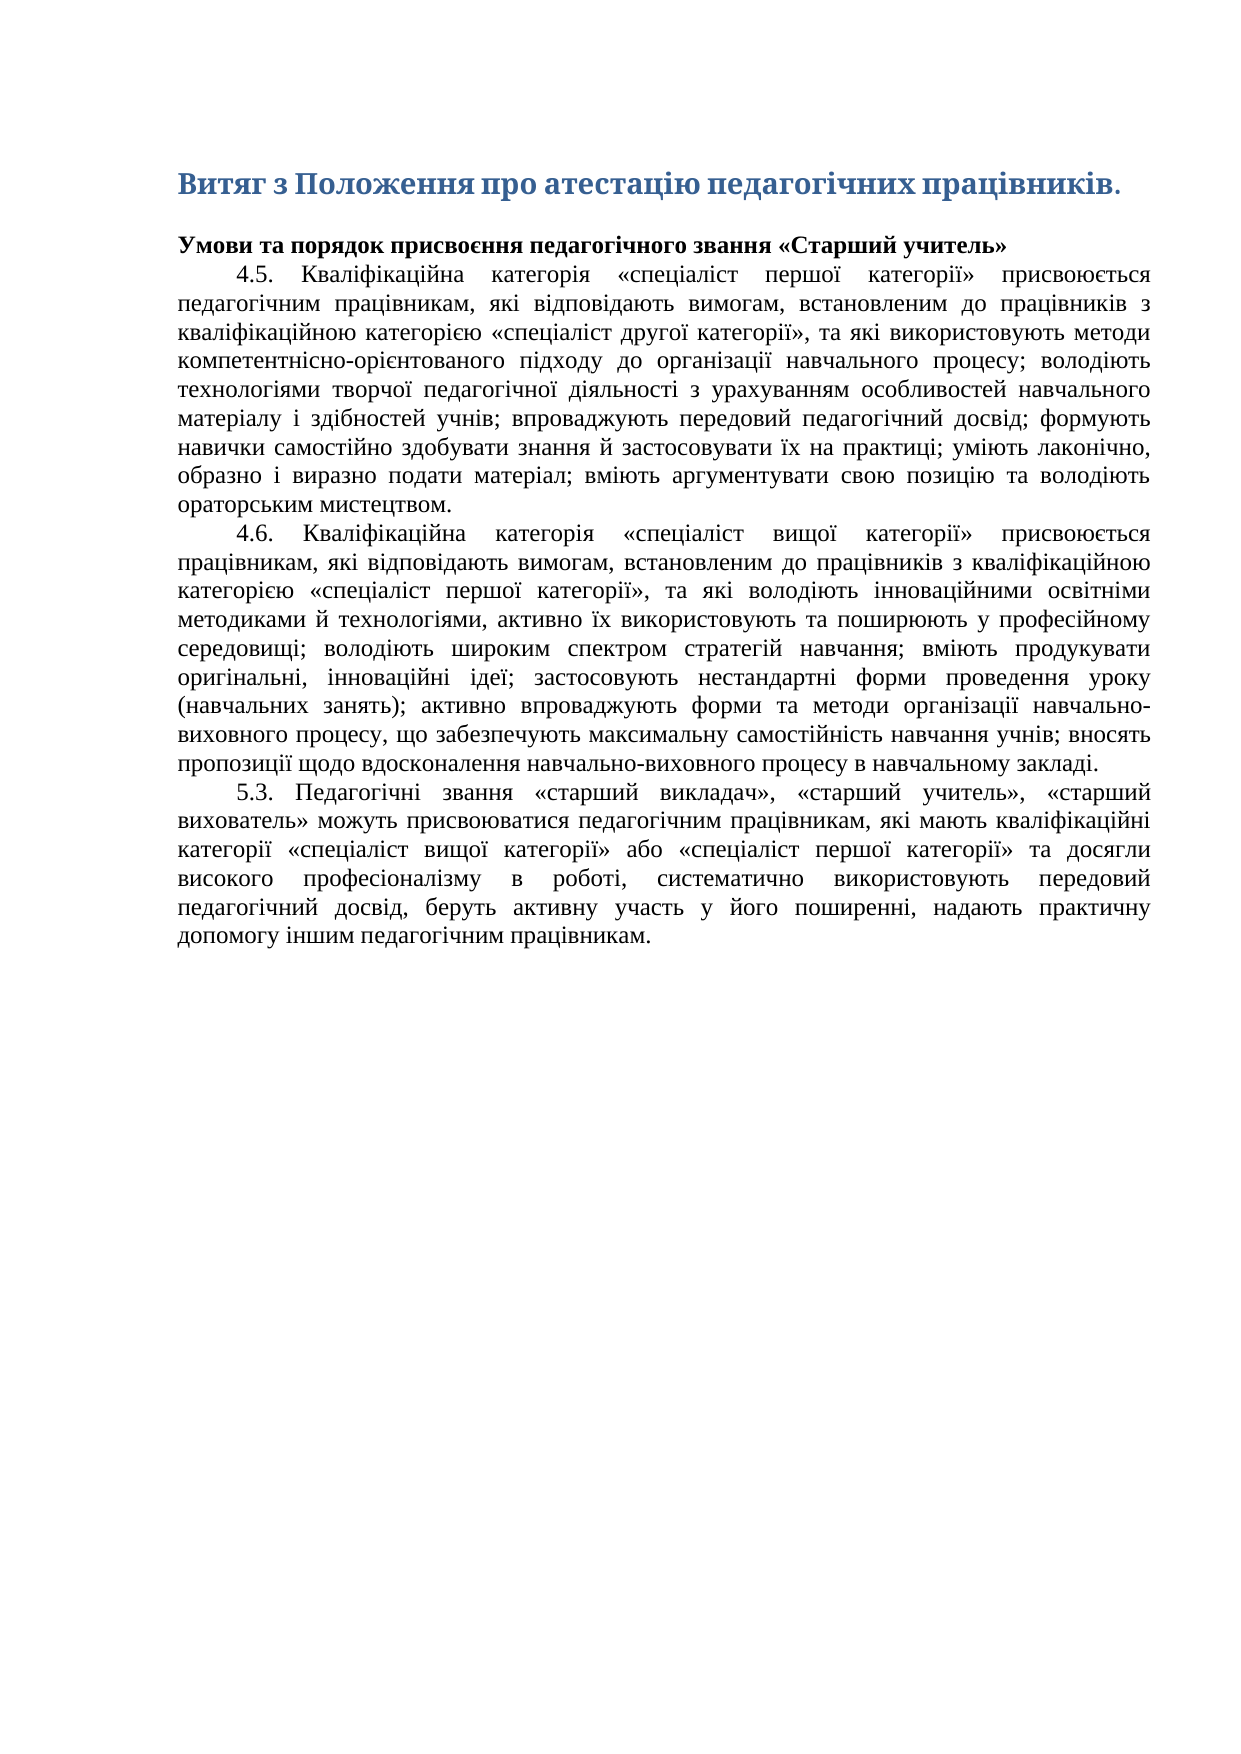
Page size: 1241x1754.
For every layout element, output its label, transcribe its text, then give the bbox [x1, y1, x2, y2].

text 5.3. Педагогічні звання «старший викладач», «старший учитель», «старший вихователь» можуть присвоюватися педагогічним працівникам, які мають кваліфікаційні категорії «спеціаліст вищої категорії» або «спеціаліст першої категорії» та досягли високого професіоналізму в роботі, систематично використовують передовий педагогічний досвід, беруть активну участь у його поширенні, надають практичну допомогу іншим педагогічним працівникам. [177, 777, 1152, 949]
text Умови та порядок присвоєння педагогічного звання «Старший учитель» [177, 230, 1152, 259]
text 4.6. Кваліфікаційна категорія «спеціаліст вищої категорії» присвоюється працівникам, які відповідають вимогам, встановленим до працівників з кваліфікаційною категорією «спеціаліст першої категорії», та які володіють інноваційними освітніми методиками й технологіями, активно їх використовують та поширюють у професійному середовищі; володіють широким спектром стратегій навчання; вміють продукувати оригінальні, інноваційні ідеї; застосовують нестандартні форми проведення уроку (навчальних занять); активно впроваджують форми та методи організації навчально-виховного процесу, що забезпечують максимальну самостійність навчання учнів; вносять пропозиції щодо вдосконалення навчально-виховного процесу в навчальному закладі. [177, 518, 1152, 777]
text 4.5. Кваліфікаційна категорія «спеціаліст першої категорії» присвоюється педагогічним працівникам, які відповідають вимогам, встановленим до працівників з кваліфікаційною категорією «спеціаліст другої категорії», та які використовують методи компетентнісно-орієнтованого підходу до організації навчального процесу; володіють технологіями творчої педагогічної діяльності з урахуванням особливостей навчального матеріалу і здібностей учнів; впроваджують передовий педагогічний досвід; формують навички самостійно здобувати знання й застосовувати їх на практиці; уміють лаконічно, образно і виразно подати матеріал; вміють аргументувати свою позицію та володіють ораторським мистецтвом. [177, 259, 1152, 518]
subtitle Витяг з Положення про атестацію педагогічних працівників. [177, 168, 1152, 202]
